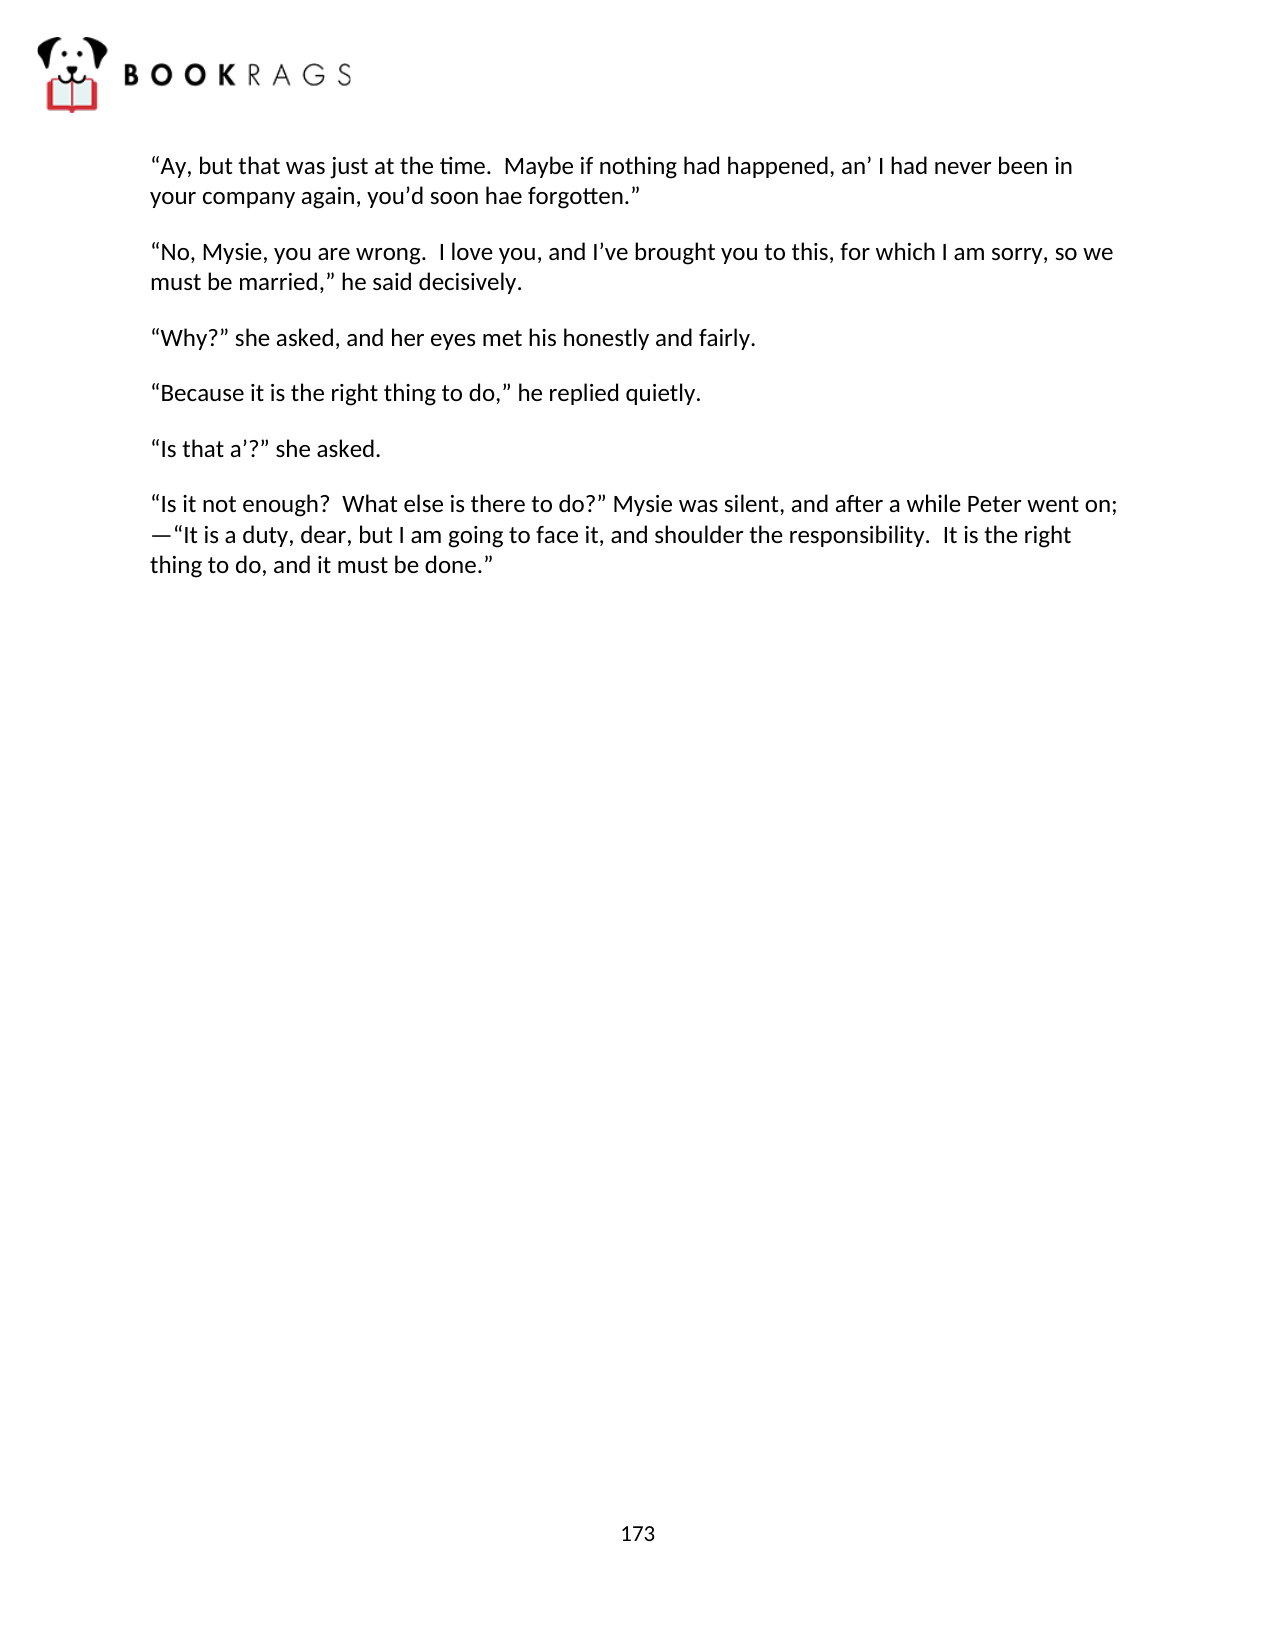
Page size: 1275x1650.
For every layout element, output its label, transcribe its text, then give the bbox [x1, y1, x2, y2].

text “Is that a’?” she asked. [150, 433, 1125, 464]
text “Because it is the right thing to do,” he replied quietly. [150, 378, 1125, 408]
text “No, Mysie, you are wrong. I love you, and I’ve brought you to this, for which I am sorry, so we must be married,” he said decisively. [150, 236, 1125, 297]
text “Why?” she asked, and her eyes met his honestly and fairly. [150, 322, 1125, 353]
text “Is it not enough? What else is there to do?” Mysie was silent, and after a while Peter went on;—­“It is a duty, dear, but I am going to face it, and shoulder the responsibility. It is the right thing to do, and it must be done.” [150, 489, 1125, 580]
picture [37, 37, 351, 113]
text “Ay, but that was just at the time. Maybe if nothing had happened, an’ I had never been in your company again, you’d soon hae forgotten.” [150, 150, 1125, 211]
